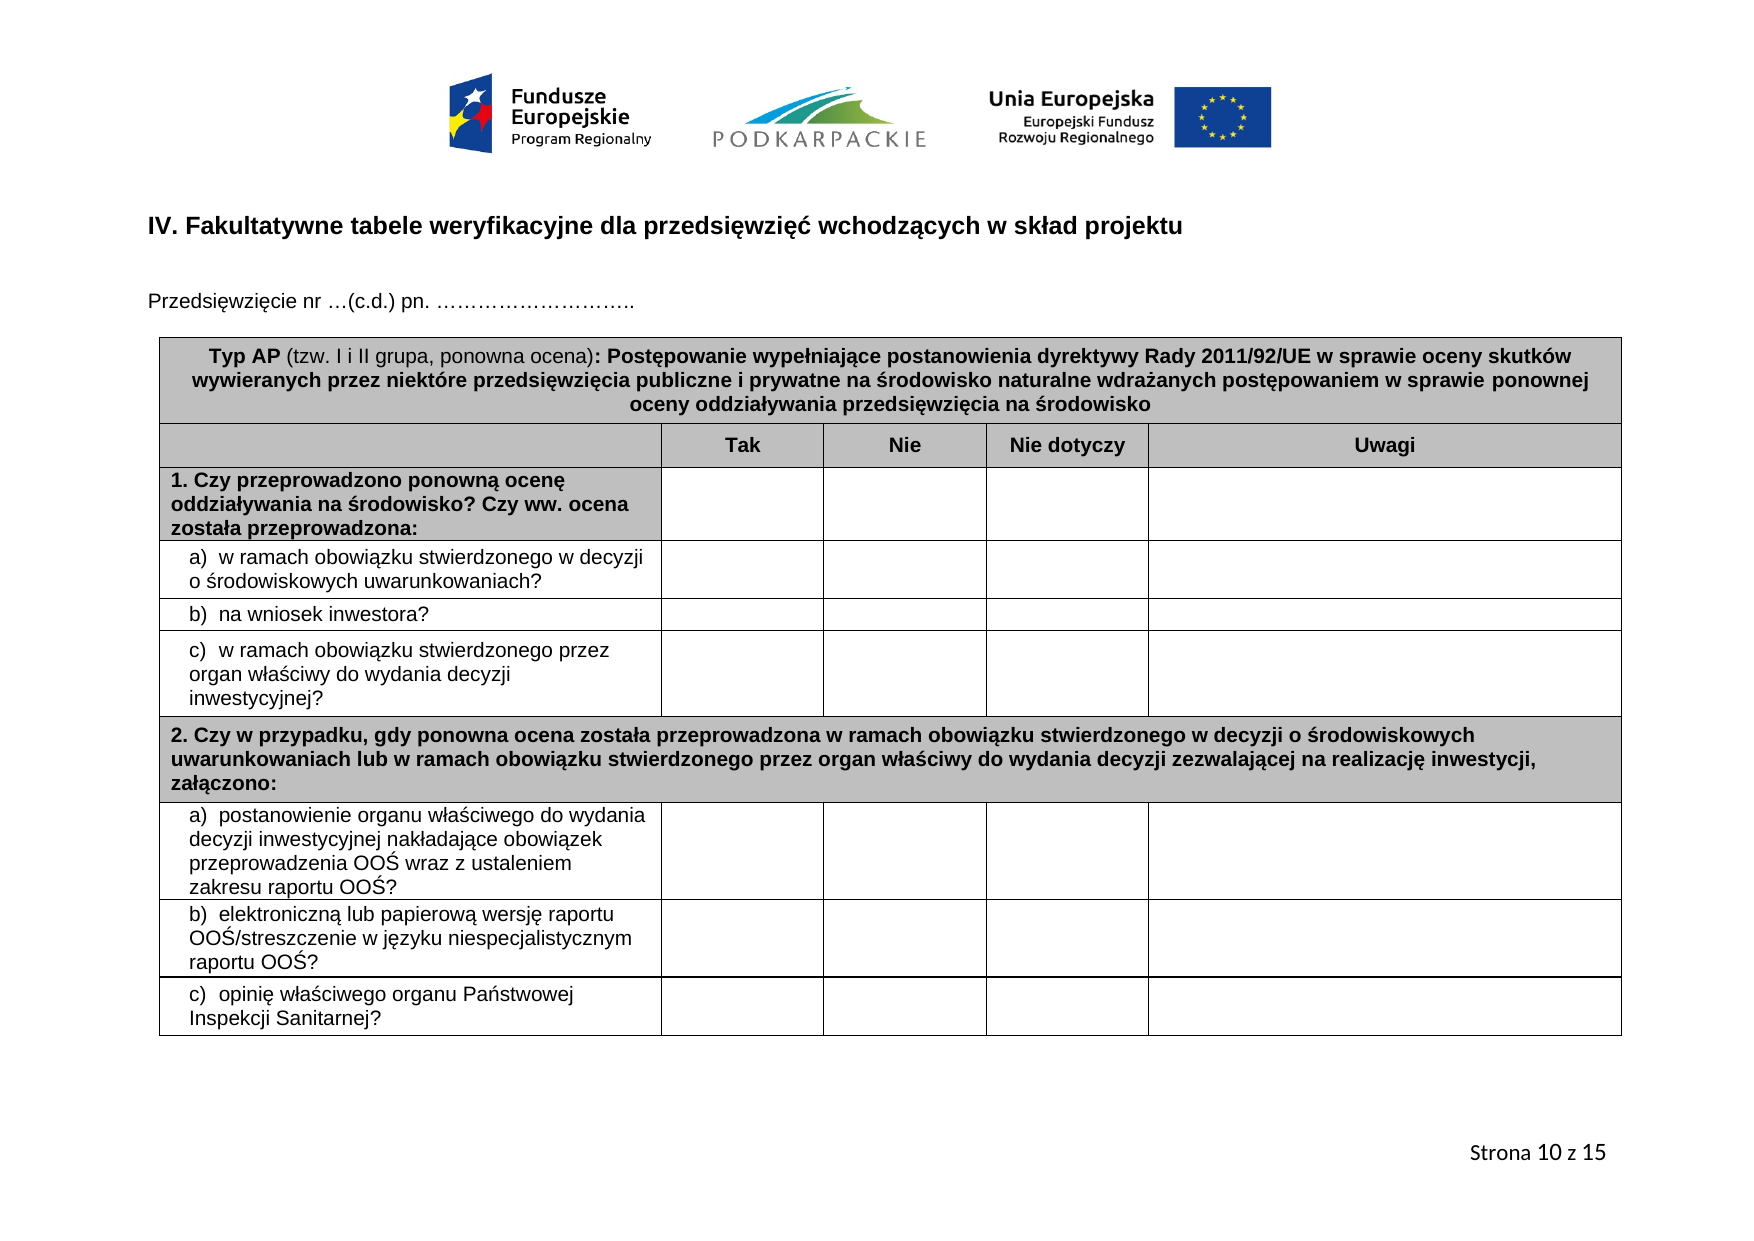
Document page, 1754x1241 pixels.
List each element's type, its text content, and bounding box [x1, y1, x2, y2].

table_cell [1149, 900, 1621, 976]
table_cell [824, 599, 986, 630]
table_cell [824, 900, 986, 976]
table_cell [824, 468, 986, 540]
table_cell [987, 599, 1148, 630]
table_cell [824, 541, 986, 597]
table_cell opinię właściwego organu Państwowej Inspekcji Sanitarnej? [160, 978, 661, 1034]
table_cell [1149, 599, 1621, 630]
table_cell [987, 541, 1148, 597]
table_cell w ramach obowiązku stwierdzonego w decyzji o środowiskowych uwarunkowaniach? [160, 541, 661, 597]
table_cell [1149, 803, 1621, 899]
table_cell [987, 803, 1148, 899]
table_cell w ramach obowiązku stwierdzonego przez organ właściwy do wydania decyzji inwestycyjnej? [160, 631, 661, 716]
table_cell [1149, 978, 1621, 1034]
table_cell 2. Czy w przypadku, gdy ponowna ocena została przeprowadzona w ramach obowiązku stwierdzonego w decyzji o środowiskowych uwarunkowaniach lub w ramach obowiązku stwierdzonego przez organ właściwy do wydania decyzji zezwalającej na realizację inwestycji, załączono: [160, 717, 1621, 802]
table_cell Nie dotyczy [987, 424, 1148, 467]
table_cell [1149, 541, 1621, 597]
table_cell [662, 468, 823, 540]
table_header Typ AP (tzw. I i II grupa, ponowna ocena): Postępowanie wypełniające postanowienia dyrektywy Rady 2011/92/UE w sprawie oceny skutków wywieranych przez niektóre przedsięwzięcia publiczne i prywatne na środowisko naturalne wdrażanych postępowaniem w sprawie ponownej oceny oddziaływania przedsięwzięcia na środowisko [160, 338, 1621, 423]
picture [385, 73, 1369, 155]
table_cell [160, 424, 661, 467]
table_cell [662, 978, 823, 1034]
table_cell [1149, 468, 1621, 540]
table_cell [662, 599, 823, 630]
table_cell [824, 631, 986, 716]
table_cell postanowienie organu właściwego do wydania decyzji inwestycyjnej nakładające obowiązek przeprowadzenia OOŚ wraz z ustaleniem zakresu raportu OOŚ? [160, 803, 661, 899]
table_cell Nie [824, 424, 986, 467]
table_cell na wniosek inwestora? [160, 599, 661, 630]
table_cell [987, 900, 1148, 976]
table_cell [824, 978, 986, 1034]
table_cell [662, 541, 823, 597]
table_cell elektroniczną lub papierową wersję raportu OOŚ/streszczenie w języku niespecjalistycznym raportu OOŚ? [160, 900, 661, 976]
table_cell [1149, 631, 1621, 716]
text IV. Fakultatywne tabele weryfikacyjne dla przedsięwzięć wchodzących w skład projektu [148, 211, 1606, 240]
table_cell Uwagi [1149, 424, 1621, 467]
table_cell [987, 468, 1148, 540]
table_cell 1. Czy przeprowadzono ponowną ocenę oddziaływania na środowisko? Czy ww. ocena została przeprowadzona: [160, 468, 661, 540]
table_cell [662, 803, 823, 899]
table_cell Tak [662, 424, 823, 467]
text Przedsięwzięcie nr …(c.d.) pn. ……………………….. [148, 288, 1606, 312]
table_cell [662, 900, 823, 976]
table_cell [824, 803, 986, 899]
table_cell [987, 631, 1148, 716]
table_cell [662, 631, 823, 716]
table_cell [987, 978, 1148, 1034]
